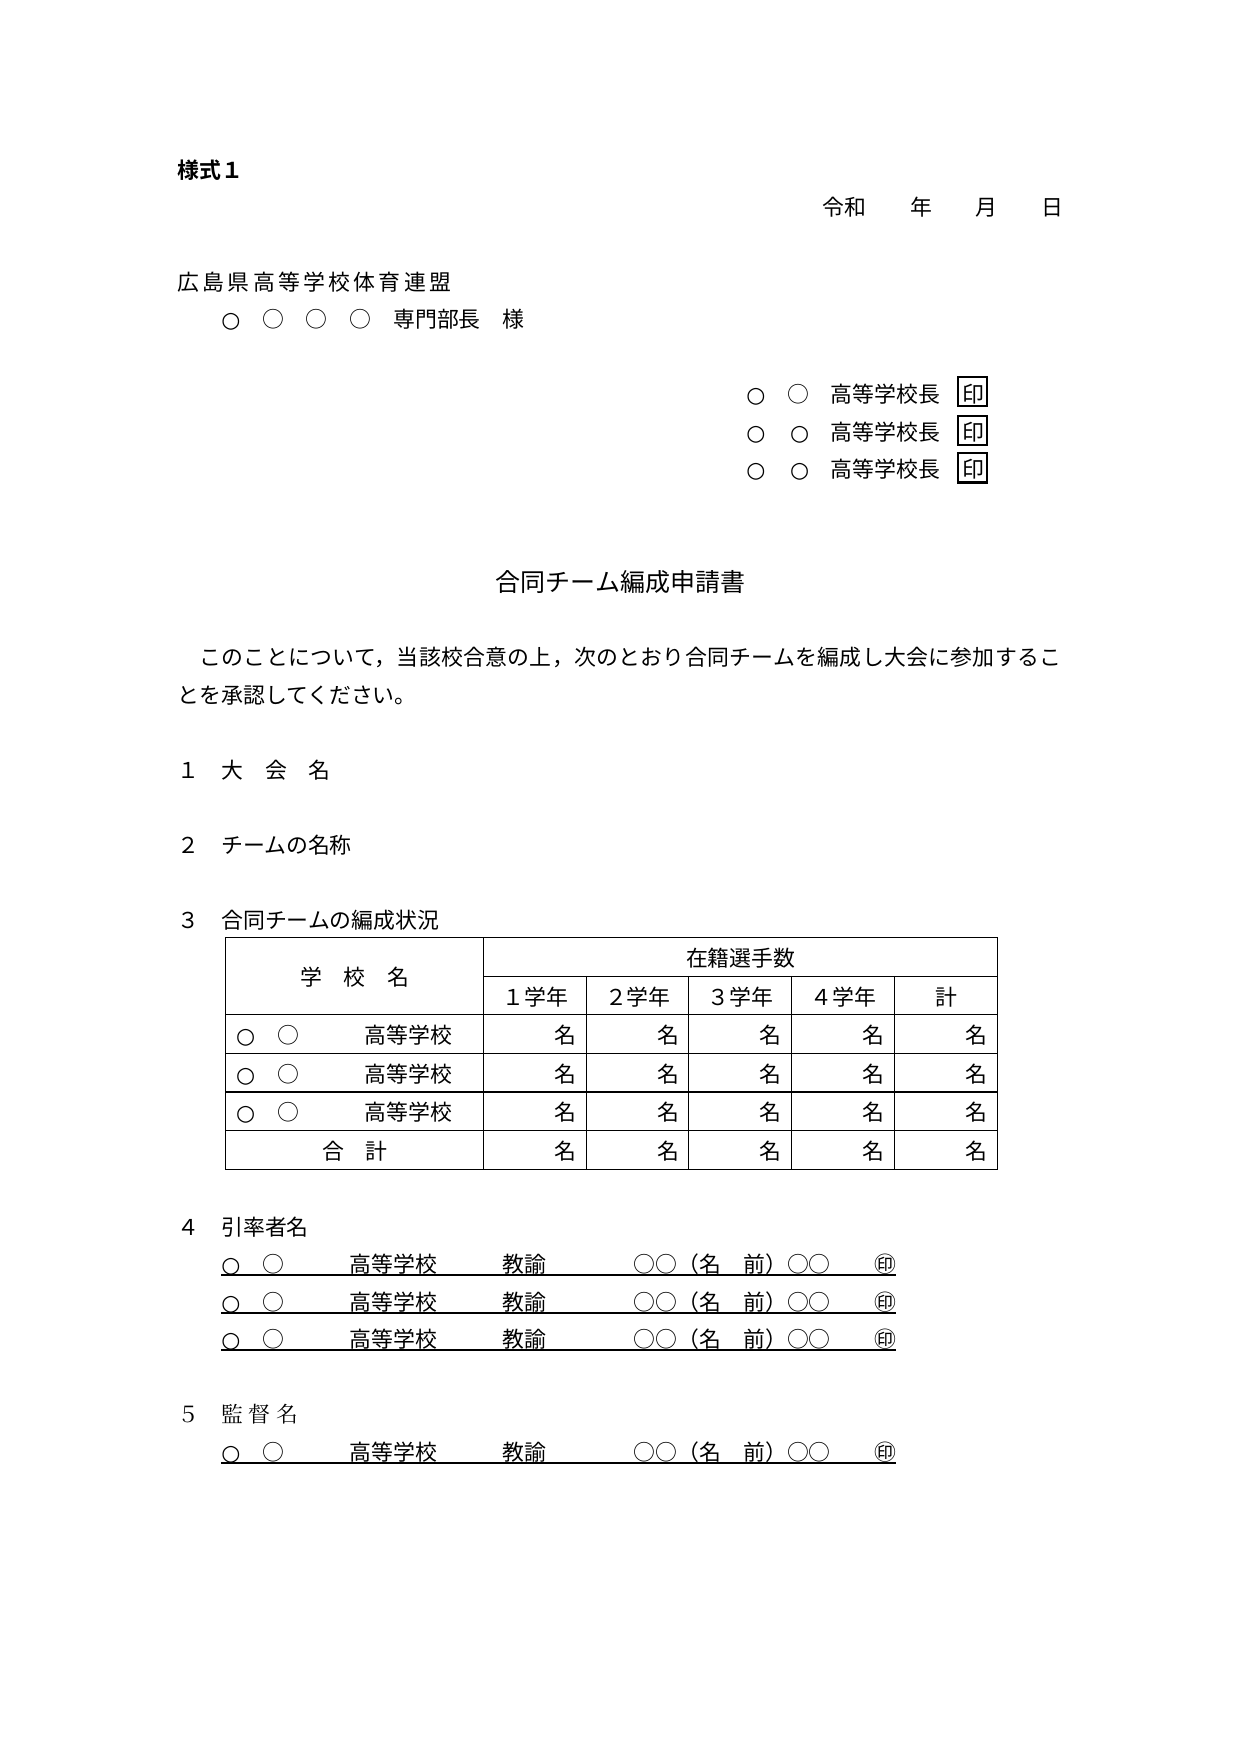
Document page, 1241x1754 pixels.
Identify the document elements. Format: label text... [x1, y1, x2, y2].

table_cell 名 [689, 1015, 791, 1053]
table_cell 名 [689, 1093, 791, 1130]
table_cell ４学年 [792, 977, 894, 1014]
table_cell 名 [689, 1131, 791, 1168]
table_cell 名 [895, 1054, 997, 1091]
table_header 学 校 名 [226, 938, 483, 1014]
text ２ チームの名称 [177, 825, 1063, 862]
table_cell 合 計 [226, 1131, 483, 1168]
table_cell 名 [792, 1093, 894, 1130]
table_cell 名 [587, 1131, 688, 1168]
table_cell 名 [587, 1054, 688, 1091]
text ○ ○ 高等学校長 印 [177, 375, 1063, 412]
table_cell １学年 [484, 977, 586, 1014]
table_cell ○ ○ 高等学校 [226, 1015, 483, 1053]
text ○ ○ 高等学校 教諭 ○○（名 前）○○ ㊞ [177, 1244, 1063, 1282]
table_cell 名 [792, 1054, 894, 1091]
text １ 大 会 名 [177, 750, 1063, 787]
table_cell 名 [895, 1015, 997, 1053]
text 広島県高等学校体育連盟 [177, 262, 1063, 300]
text このことについて，当該校合意の上，次のとおり合同チームを編成し大会に参加することを承認してください。 [177, 637, 1063, 712]
text 様式１ [177, 150, 1063, 187]
text 令和 年 月 日 [177, 187, 1063, 225]
table_cell ○ ○ 高等学校 [226, 1054, 483, 1091]
text ○ ○ 高等学校 教諭 ○○（名 前）○○ ㊞ [177, 1319, 1063, 1357]
table_cell 名 [484, 1054, 586, 1091]
text ○ ○ ○ ○ 専門部長 様 [177, 300, 1063, 337]
text ３ 合同チームの編成状況 [177, 900, 1063, 937]
table_cell ２学年 [587, 977, 688, 1014]
table_cell ○ ○ 高等学校 [226, 1093, 483, 1130]
table_cell 名 [587, 1015, 688, 1053]
text ○ ○ 高等学校 教諭 ○○（名 前）○○ ㊞ [177, 1432, 1063, 1469]
list ○ 高等学校長 印 [746, 412, 1063, 450]
text ○ ○ 高等学校 教諭 ○○（名 前）○○ ㊞ [177, 1282, 1063, 1319]
text ５ 監 督 名 [177, 1394, 1063, 1432]
text ４ 引率者名 [177, 1207, 1063, 1244]
table_cell 名 [792, 1131, 894, 1168]
list ○ 高等学校長 印 [746, 450, 1063, 487]
table_cell 名 [689, 1054, 791, 1091]
table_cell 名 [895, 1093, 997, 1130]
table_cell 名 [587, 1093, 688, 1130]
table_cell 計 [895, 977, 997, 1014]
table_cell 名 [792, 1015, 894, 1053]
text 合同チーム編成申請書 [177, 562, 1063, 600]
table_cell 名 [484, 1093, 586, 1130]
table_cell ３学年 [689, 977, 791, 1014]
table_cell 名 [484, 1131, 586, 1168]
table_cell 名 [484, 1015, 586, 1053]
table_header 在籍選手数 [484, 938, 997, 976]
table_cell 名 [895, 1131, 997, 1168]
